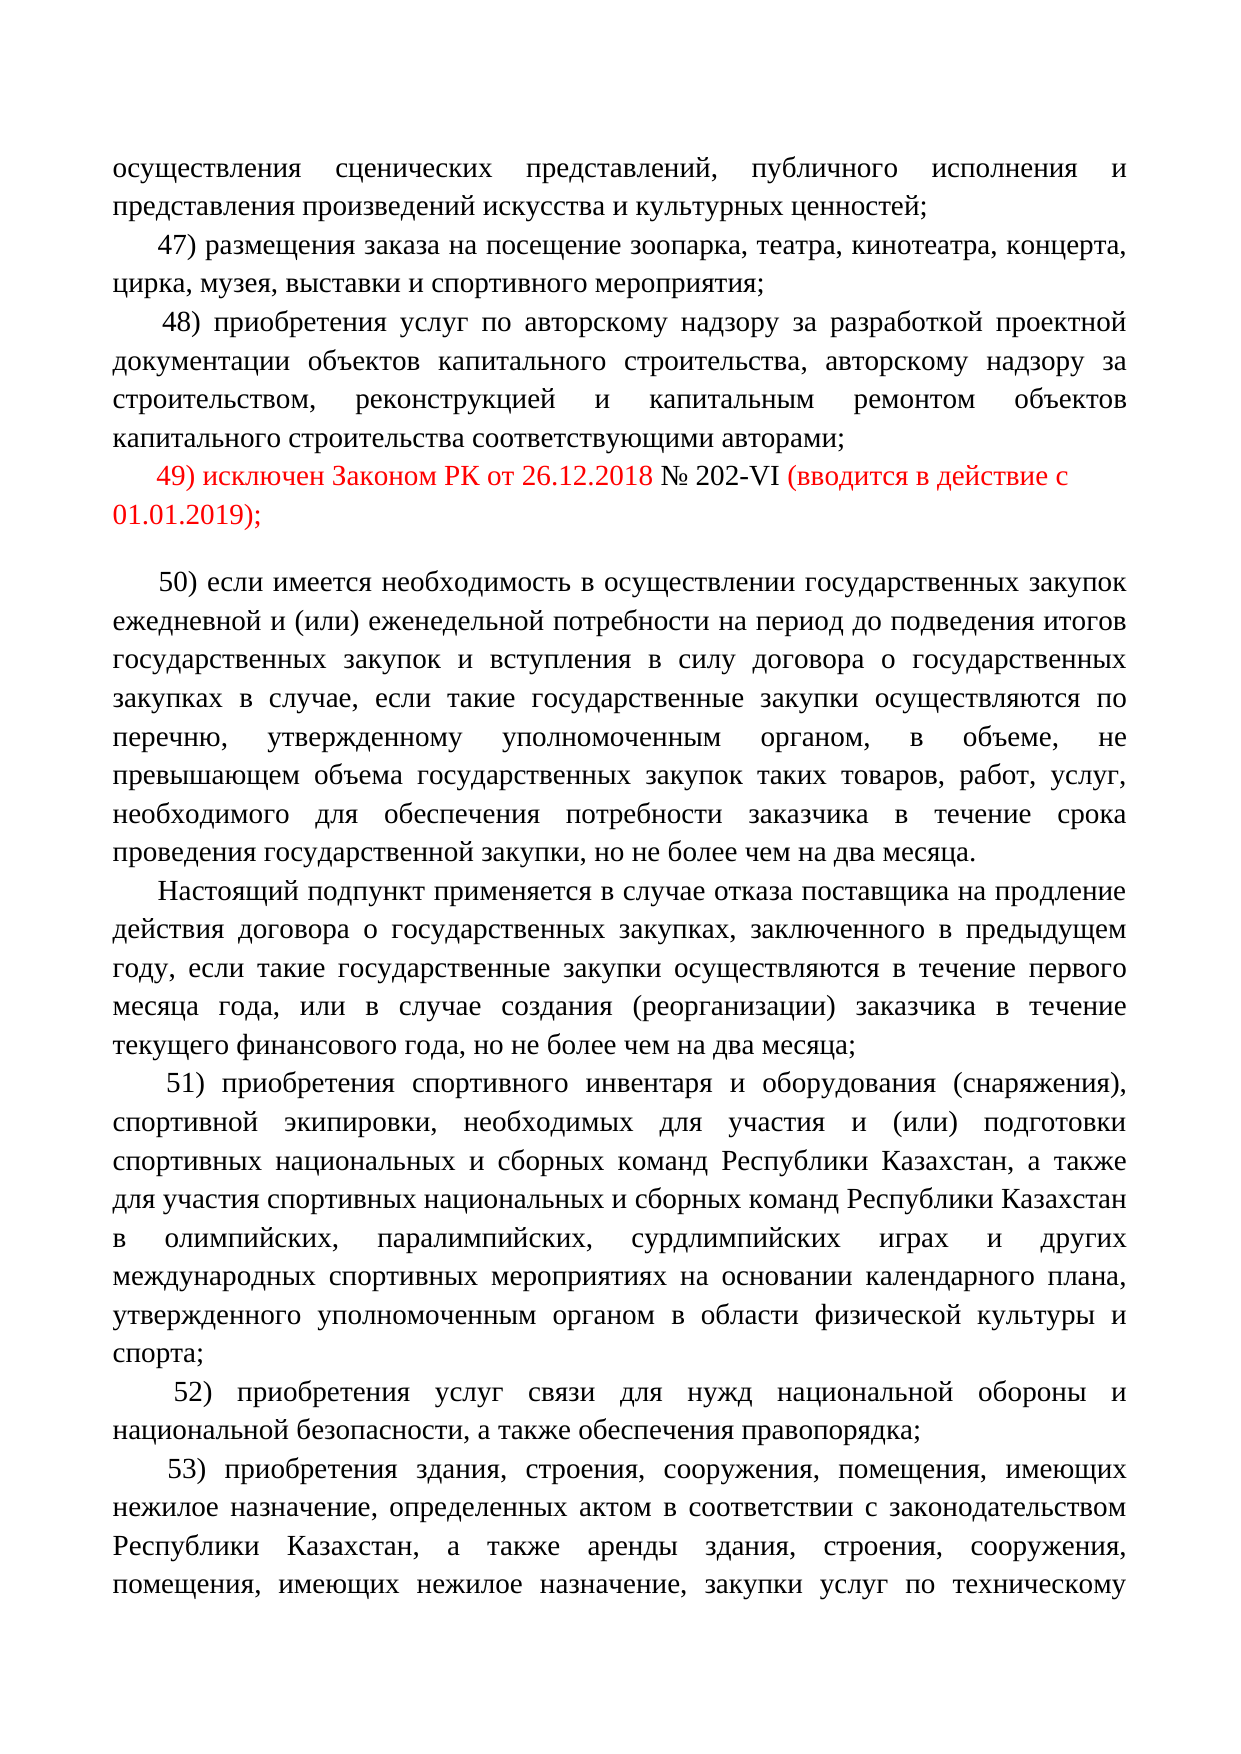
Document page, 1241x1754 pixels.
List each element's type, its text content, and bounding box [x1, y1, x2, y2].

text 51) приобретения спортивного инвентаря и оборудования (снаряжения), спортивной экипировки, необходимых для участия и (или) подготовки спортивных национальных и сборных команд Республики Казахстан, а также для участия спортивных национальных и сборных команд Республики Казахстан в олимпийских, паралимпийских, сурдлимпийских играх и других международных спортивных мероприятиях на основании календарного плана, утвержденного уполномоченным органом в области физической культуры и спорта; [112, 1066, 1128, 1369]
text 49) исключен Законом РК от 26.12.2018 № 202-VI (вводится в действие с 01.01.2019); [112, 458, 1128, 561]
text 47) размещения заказа на посещение зоопарка, театра, кинотеатра, концерта, цирка, музея, выставки и спортивного мероприятия; [112, 227, 1128, 299]
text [112, 1451, 1128, 1600]
text 48) приобретения услуг по авторскому надзору за разработкой проектной документации объектов капитального строительства, авторскому надзору за строительством, реконструкцией и капитальным ремонтом объектов капитального строительства соответствующими авторами; [112, 304, 1128, 453]
text 50) если имеется необходимость в осуществлении государственных закупок ежедневной и (или) еженедельной потребности на период до подведения итогов государственных закупок и вступления в силу договора о государственных закупках в случае, если такие государственные закупки осуществляются по перечню, утвержденному уполномоченным органом, в объеме, не превышающем объема государственных закупок таких товаров, работ, услуг, необходимого для обеспечения потребности заказчика в течение срока проведения государственной закупки, но не более чем на два месяца. [112, 564, 1128, 868]
text 52) приобретения услуг связи для нужд национальной обороны и национальной безопасности, а также обеспечения правопорядка; [112, 1374, 1128, 1446]
text Настоящий подпункт применяется в случае отказа поставщика на продление действия договора о государственных закупках, заключенного в предыдущем году, если такие государственные закупки осуществляются в течение первого месяца года, или в случае создания (реорганизации) заказчика в течение текущего финансового года, но не более чем на два месяца; [112, 873, 1128, 1061]
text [112, 150, 1128, 222]
